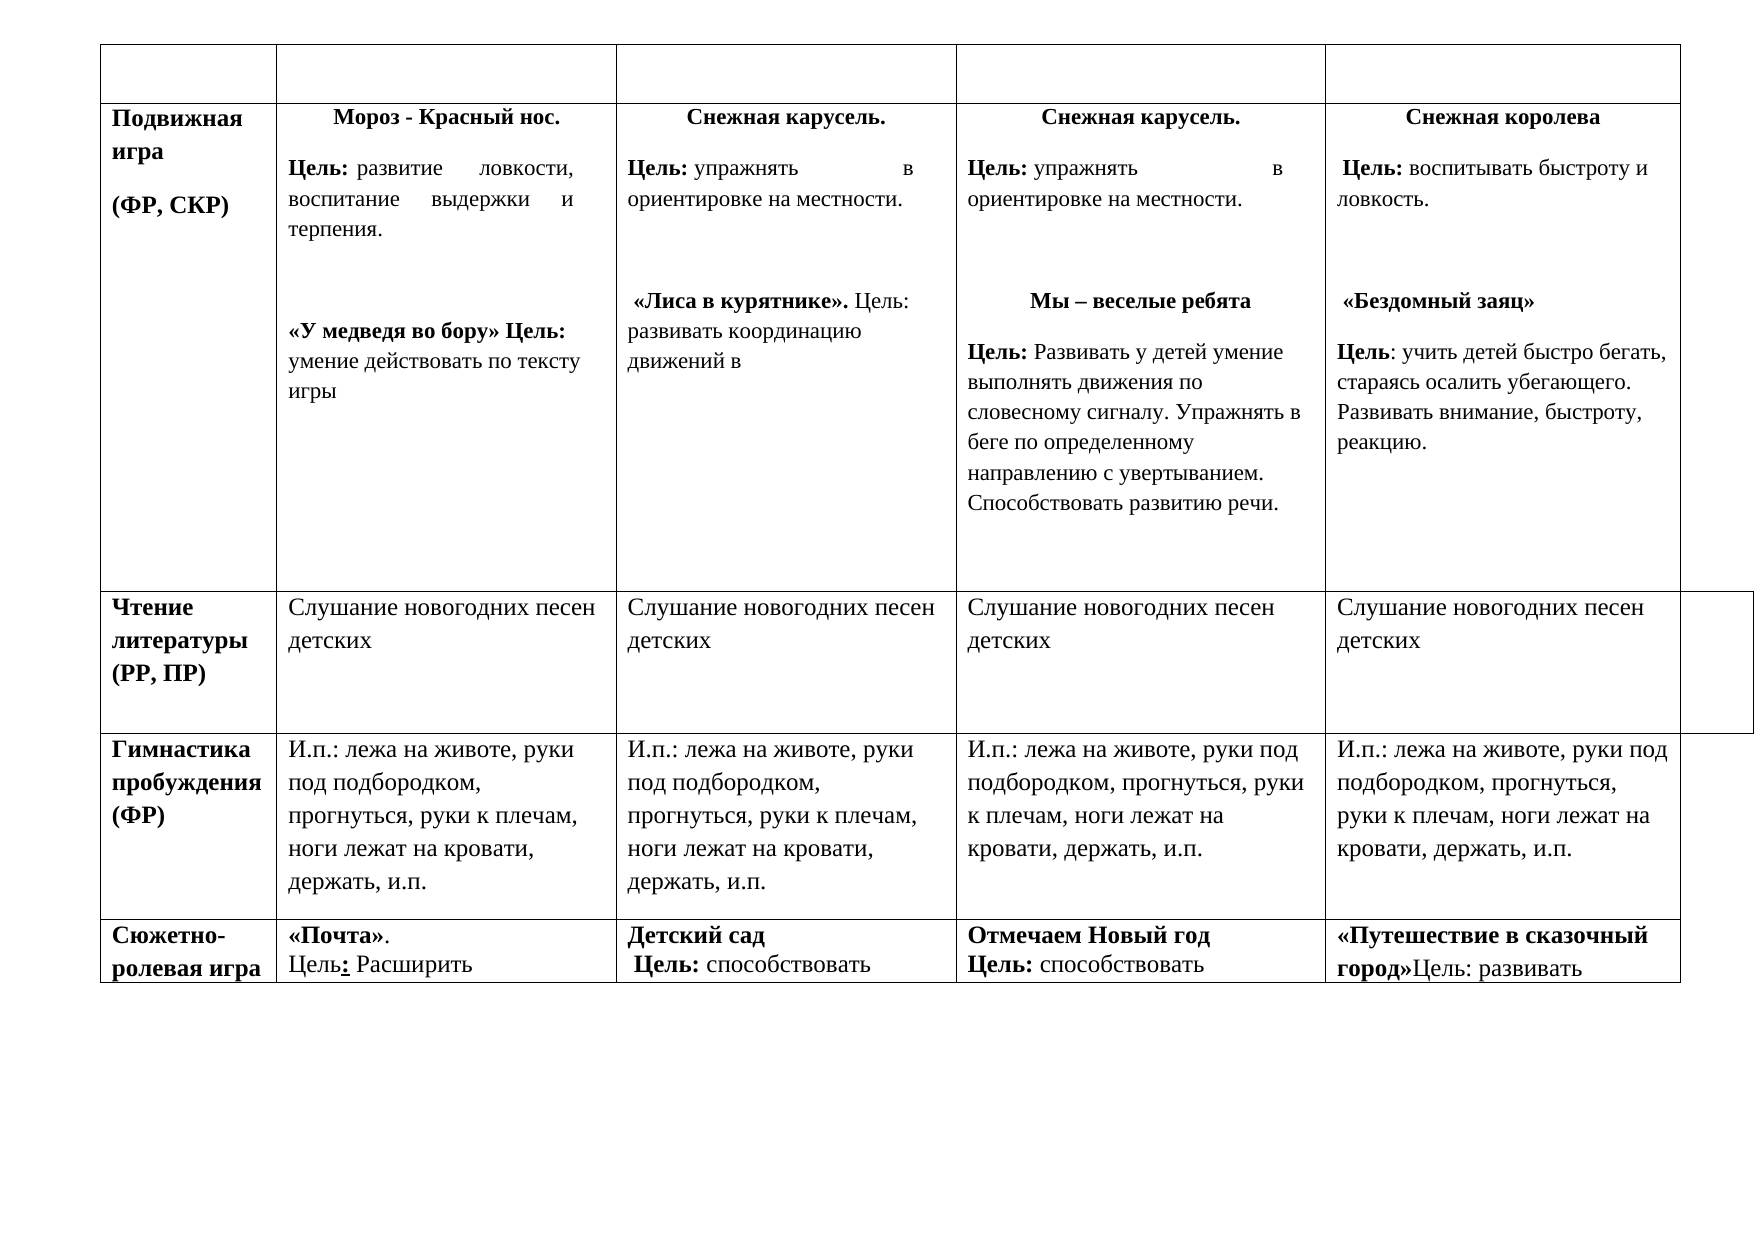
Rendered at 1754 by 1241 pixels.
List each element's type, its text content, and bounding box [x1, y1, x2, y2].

table_cell Слушание новогодних песен детских [1326, 592, 1680, 733]
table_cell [101, 45, 276, 102]
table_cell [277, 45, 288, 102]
table_cell И.п.: лежа на животе, руки под подбородком, прогнуться, руки к плечам, ноги лежат на кровати, держать, и.п. [277, 734, 616, 919]
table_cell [957, 920, 1325, 982]
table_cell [101, 920, 276, 982]
table_cell Снежная карусель. Цель: упражнять в ориентировке на местности. Мы – веселые ребята Цель: Развивать у детей умение выполнять движения по словесному сигналу. Упражнять в беге по определенному направлению с увертыванием. Способствовать развитию речи. [957, 104, 1325, 591]
table_cell Слушание новогодних песен детских [277, 592, 616, 733]
table_cell «Почта». Цель: Расширить представления детей о способах отправки и получения корреспонденции, воспитать уважение к труду работников почты [277, 920, 616, 982]
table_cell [1326, 45, 1680, 102]
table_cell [617, 45, 956, 102]
table_cell Чтение литературы (РР, ПР) [101, 592, 276, 733]
table_cell И.п.: лежа на животе, руки под подбородком, прогнуться, руки к плечам, ноги лежат на кровати, держать, и.п. [957, 734, 1325, 919]
table_cell Слушание новогодних песен детских [617, 592, 956, 733]
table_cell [1326, 920, 1680, 982]
table_cell Подвижная игра (ФР, СКР) [101, 104, 276, 591]
table_cell Слушание новогодних песен детских [957, 592, 1325, 733]
table_cell Гимнастика пробуждения(ФР) [101, 734, 276, 919]
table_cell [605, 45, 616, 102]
table_cell И.п.: лежа на животе, руки под подбородком, прогнуться, руки к плечам, ноги лежат на кровати, держать, и.п. [1326, 734, 1680, 919]
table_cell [617, 920, 956, 982]
table_cell [1681, 592, 1753, 733]
table_cell И.п.: лежа на животе, руки под подбородком, прогнуться, руки к плечам, ноги лежат на кровати, держать, и.п. [617, 734, 956, 919]
table_cell Снежная королева Цель: воспитывать быстроту и ловкость. «Бездомный заяц» Цель: учить детей быстро бегать, стараясь осалить убегающего. Развивать внимание, быстроту, реакцию. [1326, 104, 1680, 591]
table_cell Снежная карусель. Цель: упражнять в ориентировке на местности. «Лиса в курятнике». Цель: развивать координацию движений в [617, 104, 956, 591]
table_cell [957, 45, 1325, 102]
table_cell Мороз - Красный нос. Цель: развитие ловкости, воспитание выдержки и терпения. «У медведя во бору» Цель: умение действовать по тексту игры [277, 104, 616, 591]
